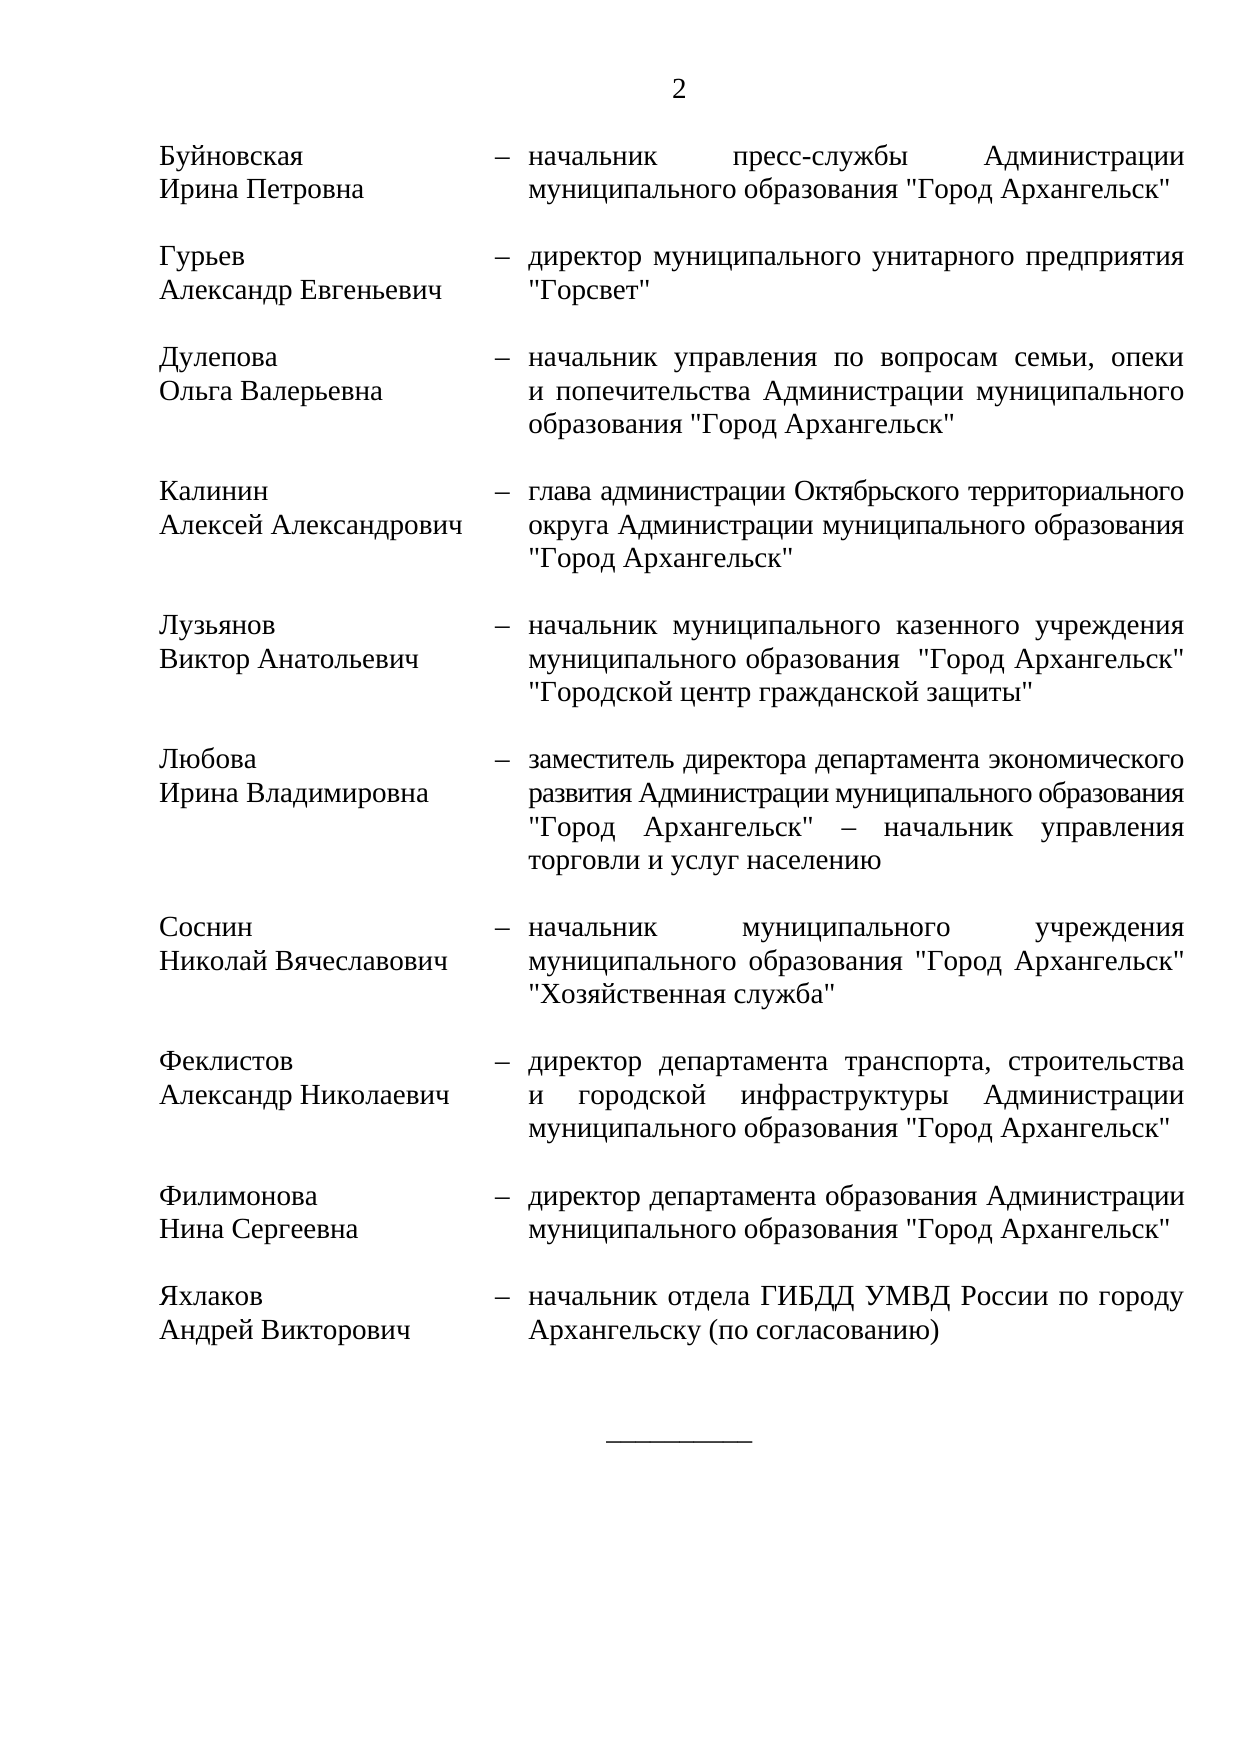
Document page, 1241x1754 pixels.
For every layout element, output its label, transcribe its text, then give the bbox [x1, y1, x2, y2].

table_cell заместитель директора департамента экономического развития Администрации муниципального образования "Город Архангельск" – начальник управления торговли и услуг населению [517, 742, 1196, 909]
table_cell – [488, 473, 517, 607]
table_cell Дулепова Ольга Валерьевна [148, 339, 487, 473]
table_cell – [488, 1278, 517, 1379]
table_cell начальник муниципального казенного учреждения муниципального образования "Город Архангельск" "Городской центр гражданской защиты" [517, 608, 1196, 742]
table_cell Гурьев Александр Евгеньевич [148, 239, 487, 339]
table_cell Калинин Алексей Александрович [148, 473, 487, 607]
table_cell Феклистов Александр Николаевич [148, 1044, 487, 1178]
table_cell Филимонова Нина Сергеевна [148, 1178, 487, 1278]
table_cell начальник отдела ГИБДД УМВД России по городу Архангельску (по согласованию) [517, 1278, 1196, 1379]
table_cell – [488, 608, 517, 742]
table_cell Любова Ирина Владимировна [148, 742, 487, 909]
table_cell – [488, 339, 517, 473]
table_cell – [488, 909, 517, 1043]
table_cell Яхлаков Андрей Викторович [148, 1278, 487, 1379]
table_cell директор департамента транспорта, строительства и городской инфраструктуры Администрации муниципального образования "Город Архангельск" [517, 1044, 1196, 1178]
table_cell – [488, 1044, 517, 1178]
table_cell – [488, 239, 517, 339]
table_cell Соснин Николай Вячеславович [148, 909, 487, 1043]
table_header начальник пресс-службы Администрации муниципального образования "Город Архангельск" [517, 138, 1196, 238]
table_cell глава администрации Октябрьского территориального округа Администрации муниципального образования "Город Архангельск" [517, 473, 1196, 607]
table_cell начальник управления по вопросам семьи, опеки и попечительства Администрации муниципального образования "Город Архангельск" [517, 339, 1196, 473]
table_cell – [488, 742, 517, 909]
table_header Буйновская Ирина Петровна [148, 138, 487, 238]
table_cell – [488, 1178, 517, 1278]
table_cell директор муниципального унитарного предприятия "Горсвет" [517, 239, 1196, 339]
text 2 [177, 71, 1181, 104]
text __________ [177, 1412, 1181, 1446]
table_header – [488, 138, 517, 238]
table_cell Лузьянов Виктор Анатольевич [148, 608, 487, 742]
table_cell начальник муниципального учреждения муниципального образования "Город Архангельск" "Хозяйственная служба" [517, 909, 1196, 1043]
table_cell директор департамента образования Администрации муниципального образования "Город Архангельск" [517, 1178, 1196, 1278]
